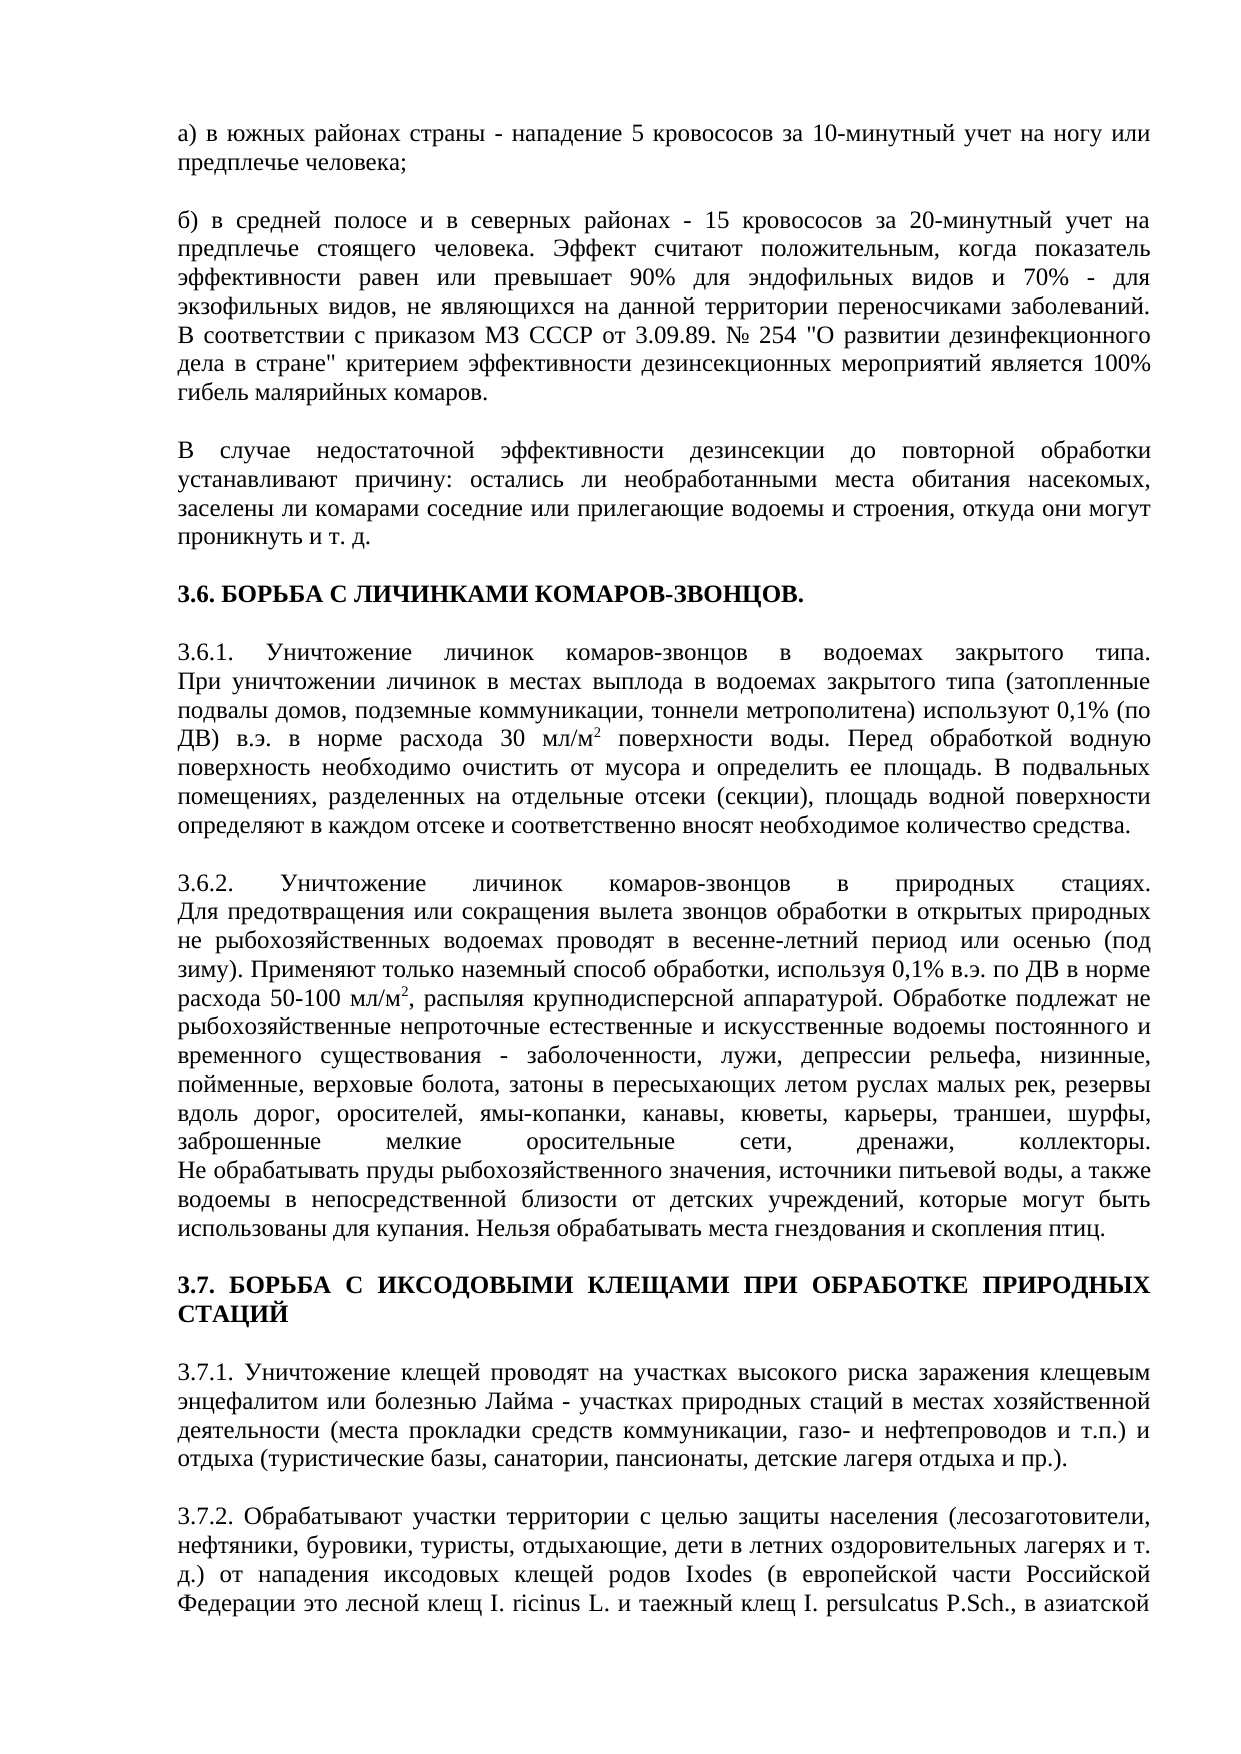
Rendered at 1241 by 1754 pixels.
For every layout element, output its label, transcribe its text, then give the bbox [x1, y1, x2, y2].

text В случае недостаточной эффективности дезинсекции до повторной обработки устанавливают причину: остались ли необработанными места обитания насекомых, заселены ли комарами соседние или прилегающие водоемы и строения, откуда они могут проникнуть и т. д. [177, 435, 1152, 550]
text а) в южных районах страны - нападение 5 кровососов за 10-минутный учет на ногу или предплечье человека; [177, 118, 1152, 176]
text 3.7.1. Уничтожение клещей проводят на участках высокого риска заражения клещевым энцефалитом или болезнью Лайма - участках природных стаций в местах хозяйственной деятельности (места прокладки средств коммуникации, газо- и нефтепроводов и т.п.) и отдыха (туристические базы, санатории, пансионаты, детские лагеря отдыха и пр.). [177, 1357, 1152, 1472]
text б) в средней полосе и в северных районах - 15 кровососов за 20-минутный учет на предплечье стоящего человека. Эффект считают положительным, когда показатель эффективности равен или превышает 90% для эндофильных видов и 70% - для экзофильных видов, не являющихся на данной территории переносчиками заболеваний. В соответствии с приказом МЗ СССР от 3.09.89. № 254 "О развитии дезинфекционного дела в стране" критерием эффективности дезинсекционных мероприятий является 100% гибель малярийных комаров. [177, 205, 1152, 406]
text 3.6.1. Уничтожение личинок комаров-звонцов в водоемах закрытого типа. При уничтожении личинок в местах выплода в водоемах закрытого типа (затопленные подвалы домов, подземные коммуникации, тоннели метрополитена) используют 0,1% (по ДВ) в.э. в норме расхода 30 мл/м2 поверхности воды. Перед обработкой водную поверхность необходимо очистить от мусора и определить ее площадь. В подвальных помещениях, разделенных на отдельные отсеки (секции), площадь водной поверхности определяют в каждом отсеке и соответственно вносят необходимое количество средства. [177, 637, 1152, 838]
text 3.6. БОРЬБА С ЛИЧИНКАМИ КОМАРОВ-ЗВОНЦОВ. [177, 579, 1152, 608]
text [177, 1501, 1152, 1616]
text 3.7. БОРЬБА С ИКСОДОВЫМИ КЛЕЩАМИ ПРИ ОБРАБОТКЕ ПРИРОДНЫХ СТАЦИЙ [177, 1271, 1152, 1328]
text 3.6.2. Уничтожение личинок комаров-звонцов в природных стациях. Для предотвращения или сокращения вылета звонцов обработки в открытых природных не рыбохозяйственных водоемах проводят в весенне-летний период или осенью (под зиму). Применяют только наземный способ обработки, используя 0,1% в.э. по ДВ в норме расхода 50-100 мл/м2, распыляя крупнодисперсной аппаратурой. Обработке подлежат не рыбохозяйственные непроточные естественные и искусственные водоемы постоянного и временного существования - заболоченности, лужи, депрессии рельефа, низинные, пойменные, верховые болота, затоны в пересыхающих летом руслах малых рек, резервы вдоль дорог, оросителей, ямы-копанки, канавы, кюветы, карьеры, траншеи, шурфы, заброшенные мелкие оросительные сети, дренажи, коллекторы. Не обрабатывать пруды рыбохозяйственного значения, источники питьевой воды, а также водоемы в непосредственной близости от детских учреждений, которые могут быть использованы для купания. Нельзя обрабатывать места гнездования и скопления птиц. [177, 868, 1152, 1241]
